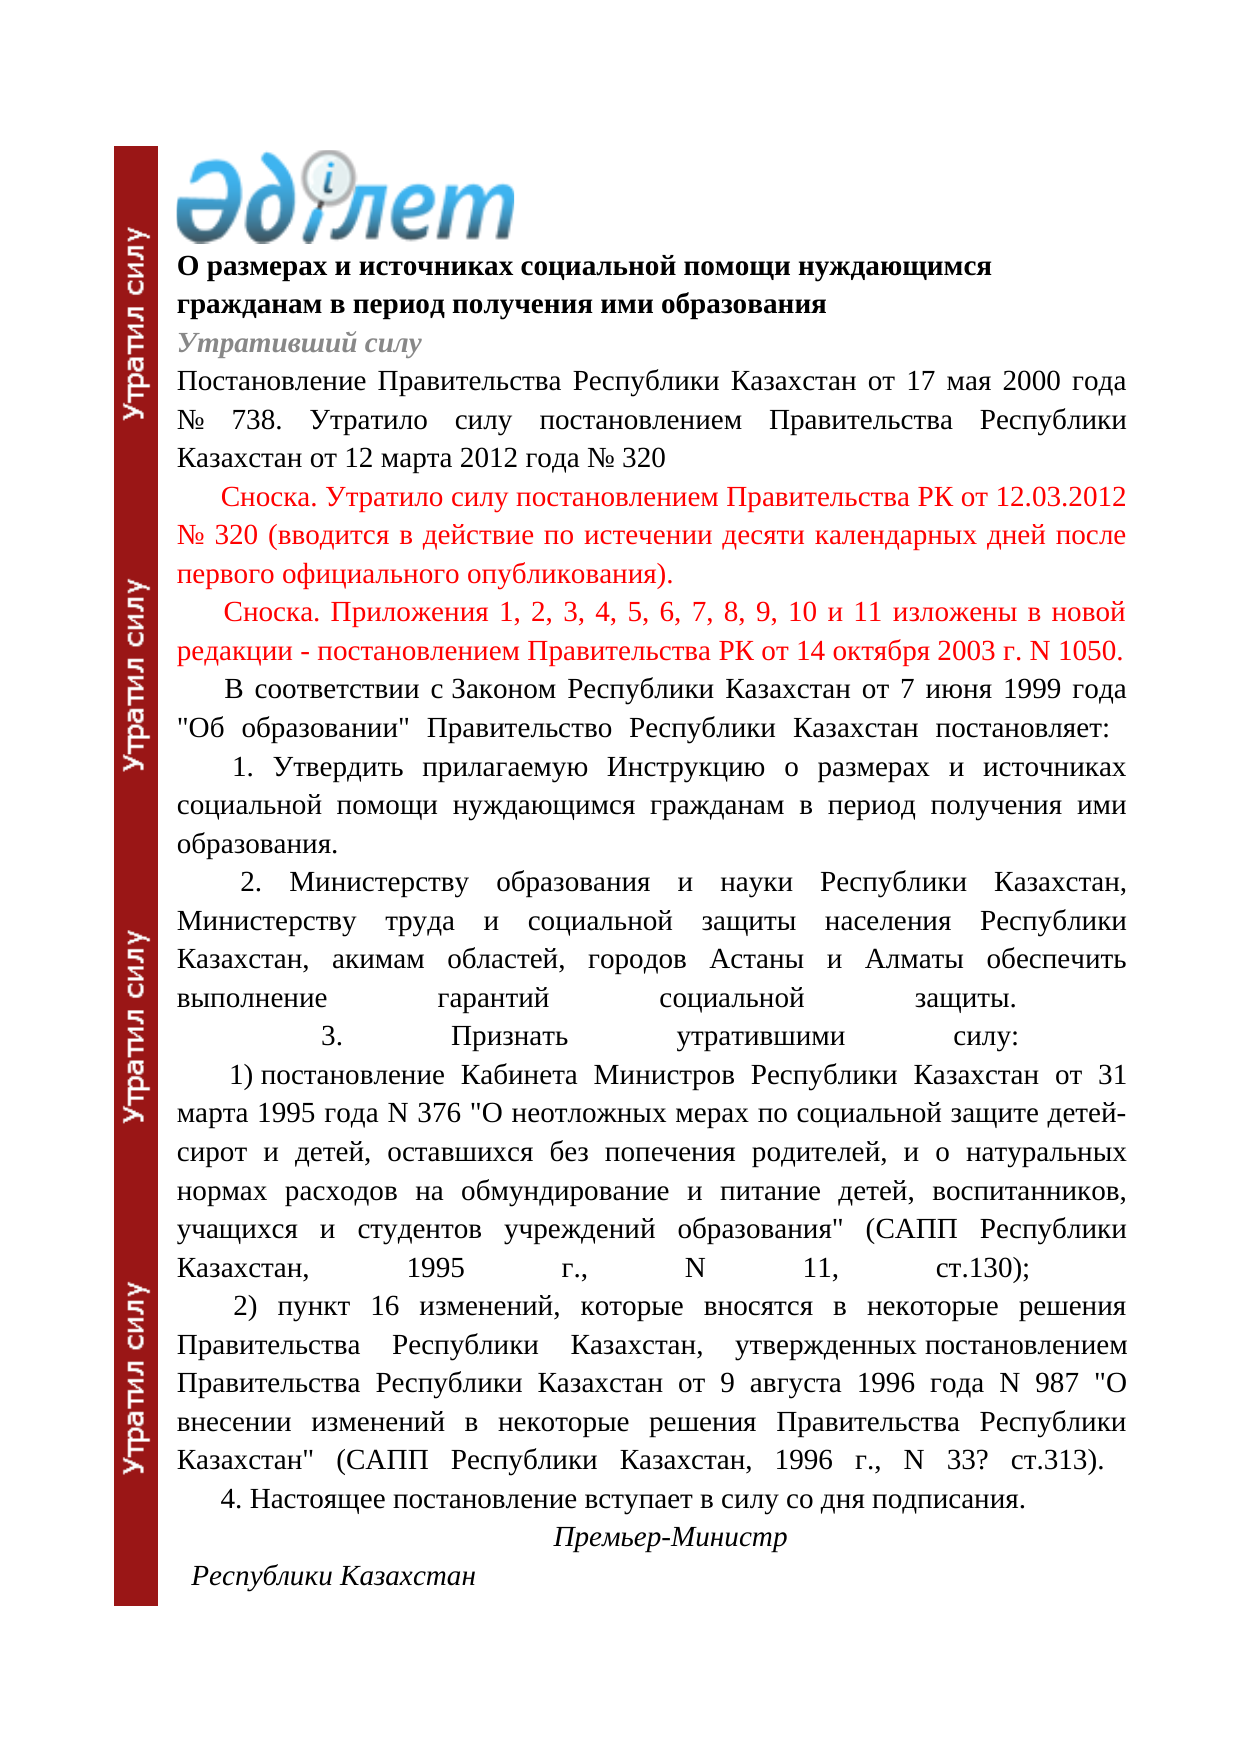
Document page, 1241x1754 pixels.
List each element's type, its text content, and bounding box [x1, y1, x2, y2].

picture [114, 320, 158, 325]
picture [114, 1592, 158, 1606]
text Утративший силу [112, 325, 1128, 358]
text Постановление Правительства Республики Казахстан от 17 мая 2000 года № 738. Утратило силу постановлением Правительства Республики Казахстан от 12 марта 2012 года № 320 [112, 363, 1128, 474]
picture [114, 1514, 158, 1519]
picture [114, 358, 158, 363]
picture [176, 150, 515, 244]
picture [114, 589, 158, 594]
text Премьер-Министр Республики Казахстан [112, 1519, 1128, 1592]
text О размерах и источниках социальной помощи нуждающимся гражданам в период получения ими образования [112, 248, 1128, 320]
text Сноска. Утратило силу постановлением Правительства РК от 12.03.2012 № 320 (вводится в действие по истечении десяти календарных дней после первого официального опубликования). [112, 479, 1128, 589]
picture [114, 667, 158, 672]
picture [114, 146, 158, 248]
picture [114, 474, 158, 479]
text В соответствии с Законом Республики Казахстан от 7 июня 1999 года "Об образовании" Правительство Республики Казахстан постановляет: 1. Утвердить прилагаемую Инструкцию о размерах и источниках социальной помощи нуждающимся гражданам в период получения ими образования. 2. Министерству образования и науки Республики Казахстан, Министерству труда и социальной защиты населения Республики Казахстан, акимам областей, городов Астаны и Алматы обеспечить выполнение гарантий социальной защиты. 3. Признать утратившими силу: 1) постановление Кабинета Министров Республики Казахстан от 31 марта 1995 года N 376 "О неотложных мерах по социальной защите детей-сирот и детей, оставшихся без попечения родителей, и о натуральных нормах расходов на обмундирование и питание детей, воспитанников, учащихся и студентов учреждений образования" (САПП Республики Казахстан, 1995 г., N 11, ст.130); 2) пункт 16 изменений, которые вносятся в некоторые решения Правительства Республики Казахстан, утвержденных постановлением Правительства Республики Казахстан от 9 августа 1996 года N 987 "О внесении изменений в некоторые решения Правительства Республики Казахстан" (САПП Республики Казахстан, 1996 г., N 33? ст.313). 4. Настоящее постановление вступает в силу со дня подписания. [112, 672, 1128, 1514]
text Сноска. Приложения 1, 2, 3, 4, 5, 6, 7, 8, 9, 10 и 11 изложены в новой редакции - постановлением Правительства РК от 14 октября 2003 г. N 1050. [112, 594, 1128, 667]
